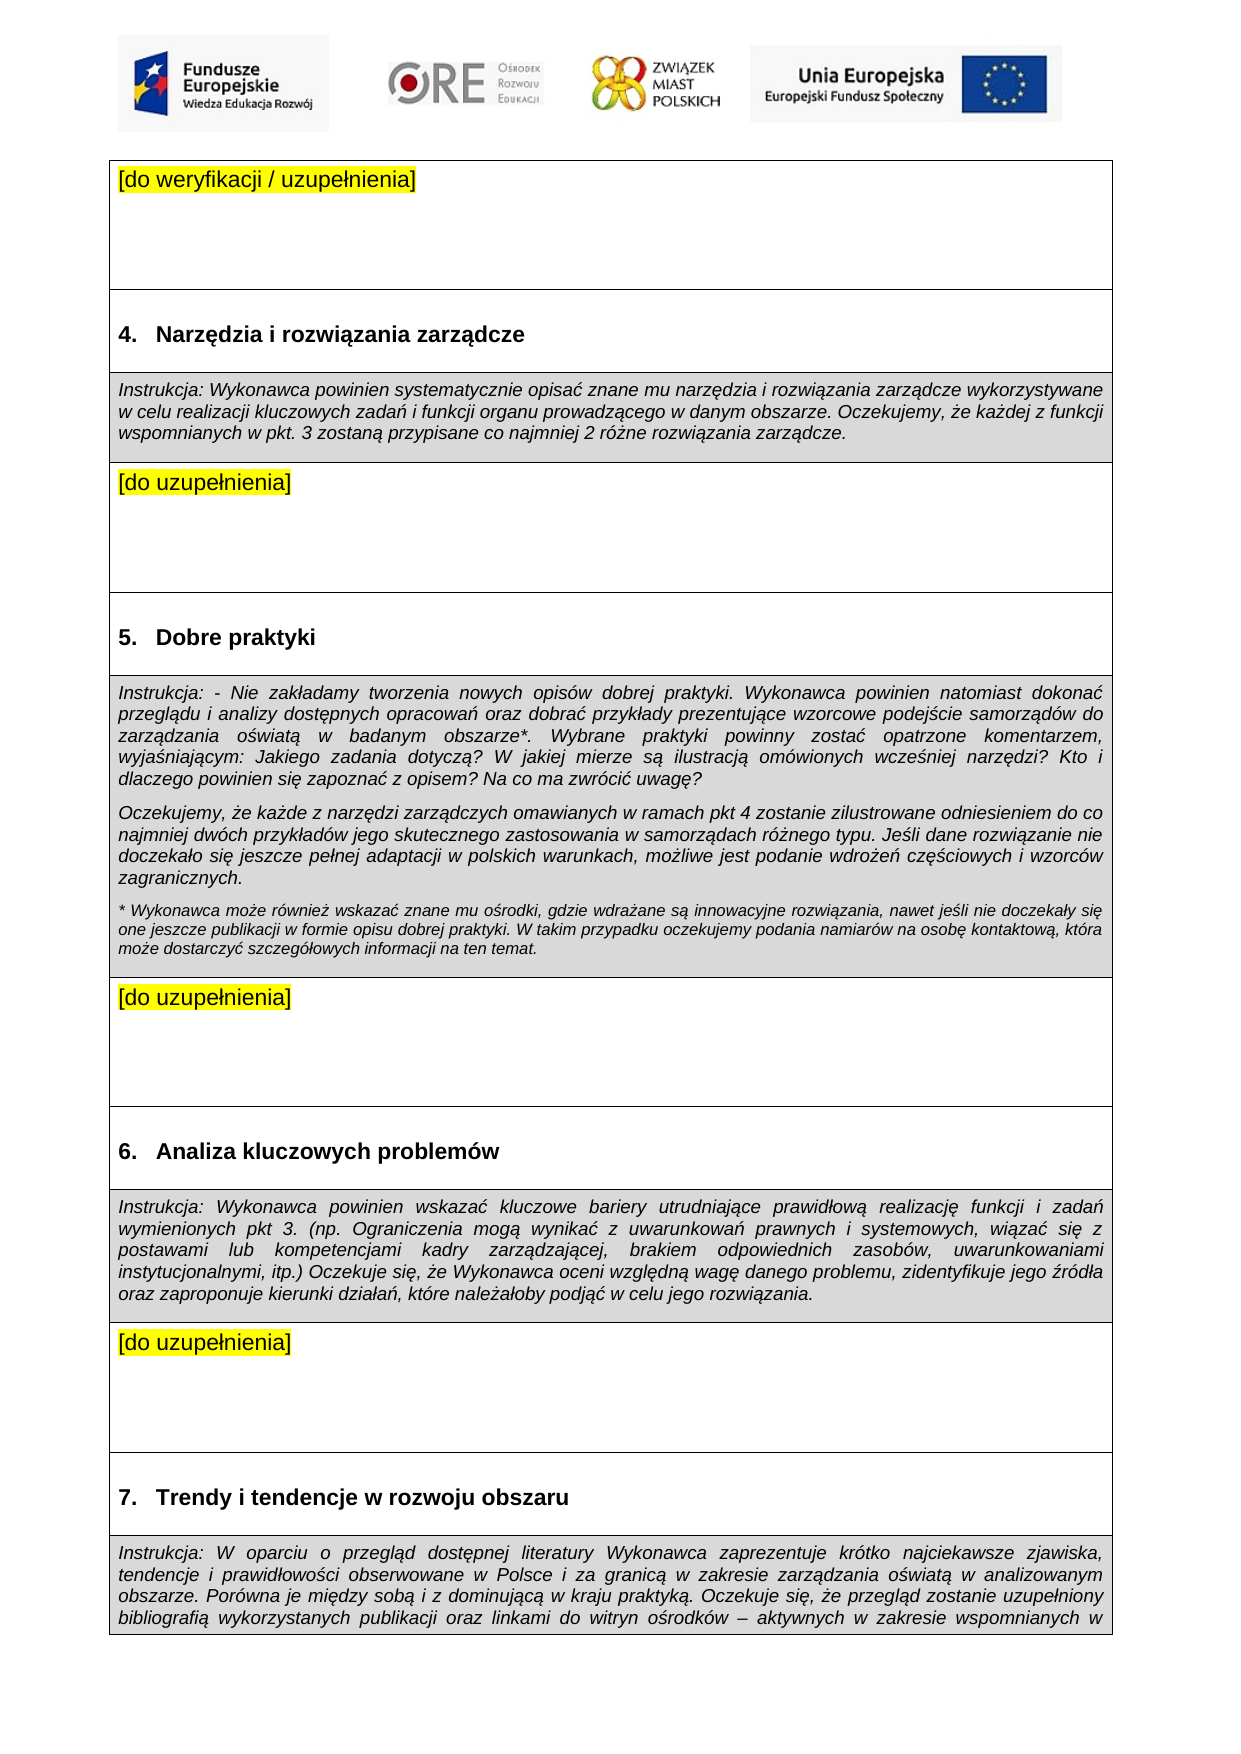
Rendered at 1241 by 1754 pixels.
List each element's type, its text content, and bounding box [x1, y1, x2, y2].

table_cell [do uzupełnienia] [110, 978, 1112, 1106]
table_cell [do uzupełnienia] [110, 1323, 1112, 1452]
table_cell Narzędzia i rozwiązania zarządcze [110, 290, 1112, 372]
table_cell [110, 1536, 1112, 1634]
table_cell Dobre praktyki [110, 593, 1112, 674]
table_cell Instrukcja: Wykonawca powinien wskazać kluczowe bariery utrudniające prawidłową realizację funkcji i zadań wymienionych pkt 3. (np. Ograniczenia mogą wynikać z uwarunkowań prawnych i systemowych, wiązać się z postawami lub kompetencjami kadry zarządzającej, brakiem odpowiednich zasobów, uwarunkowaniami instytucjonalnymi, itp.) Oczekuje się, że Wykonawca oceni względną wagę danego problemu, zidentyfikuje jego źródła oraz zaproponuje kierunki działań, które należałoby podjąć w celu jego rozwiązania. [110, 1190, 1112, 1322]
table_cell Trendy i tendencje w rozwoju obszaru [110, 1453, 1112, 1535]
table_cell Instrukcja: Wykonawca powinien systematycznie opisać znane mu narzędzia i rozwiązania zarządcze wykorzystywane w celu realizacji kluczowych zadań i funkcji organu prowadzącego w danym obszarze. Oczekujemy, że każdej z funkcji wspomnianych w pkt. 3 zostaną przypisane co najmniej 2 różne rozwiązania zarządcze. [110, 373, 1112, 462]
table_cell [110, 161, 1112, 289]
table_cell Instrukcja: - Nie zakładamy tworzenia nowych opisów dobrej praktyki. Wykonawca powinien natomiast dokonać przeglądu i analizy dostępnych opracowań oraz dobrać przykłady prezentujące wzorcowe podejście samorządów do zarządzania oświatą w badanym obszarze*. Wybrane praktyki powinny zostać opatrzone komentarzem, wyjaśniającym: Jakiego zadania dotyczą? W jakiej mierze są ilustracją omówionych wcześniej narzędzi? Kto i dlaczego powinien się zapoznać z opisem? Na co ma zwrócić uwagę? Oczekujemy, że każde z narzędzi zarządczych omawianych w ramach pkt 4 zostanie zilustrowane odniesieniem do co najmniej dwóch przykładów jego skutecznego zastosowania w samorządach różnego typu. Jeśli dane rozwiązanie nie doczekało się jeszcze pełnej adaptacji w polskich warunkach, możliwe jest podanie wdrożeń częściowych i wzorców zagranicznych. * Wykonawca może również wskazać znane mu ośrodki, gdzie wdrażane są innowacyjne rozwiązania, nawet jeśli nie doczekały się one jeszcze publikacji w formie opisu dobrej praktyki. W takim przypadku oczekujemy podania namiarów na osobę kontaktową, która może dostarczyć szczegółowych informacji na ten temat. [110, 676, 1112, 977]
picture [118, 35, 1064, 132]
table_cell Analiza kluczowych problemów [110, 1107, 1112, 1189]
table_cell [do uzupełnienia] [110, 463, 1112, 592]
